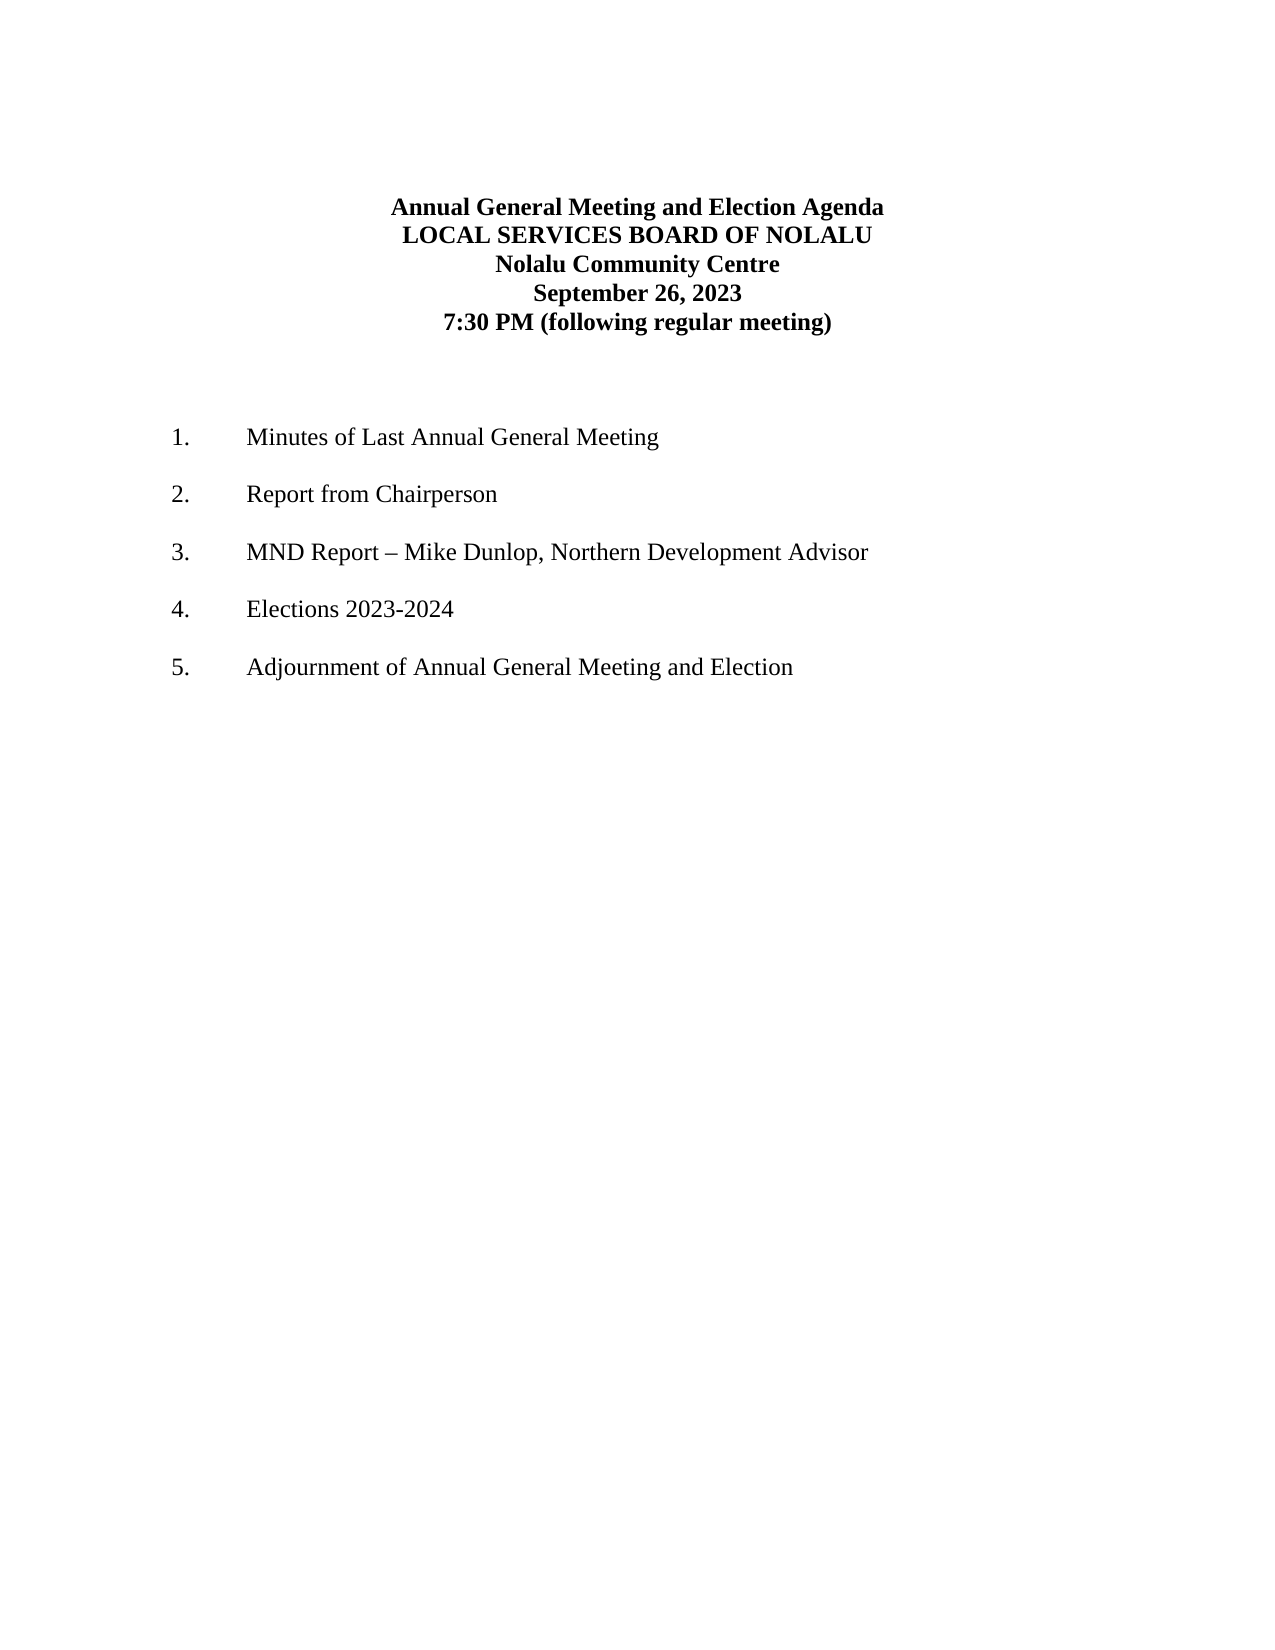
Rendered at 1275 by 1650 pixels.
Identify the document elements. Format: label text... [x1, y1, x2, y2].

text 3. MND Report – Mike Dunlop, Northern Development Advisor [171, 537, 1104, 566]
text LOCAL SERVICES BOARD OF NOLALU [171, 221, 1104, 249]
text 7:30 PM (following regular meeting) [171, 307, 1104, 336]
text 4. Elections 2023-2024 [171, 594, 1104, 623]
text Nolalu Community Centre [171, 249, 1104, 278]
text 1. Minutes of Last Annual General Meeting [171, 422, 1104, 451]
text September 26, 2023 [171, 278, 1104, 307]
text 2. Report from Chairperson [171, 479, 1104, 508]
text Annual General Meeting and Election Agenda [171, 192, 1104, 221]
text 5. Adjournment of Annual General Meeting and Election [171, 652, 1104, 681]
